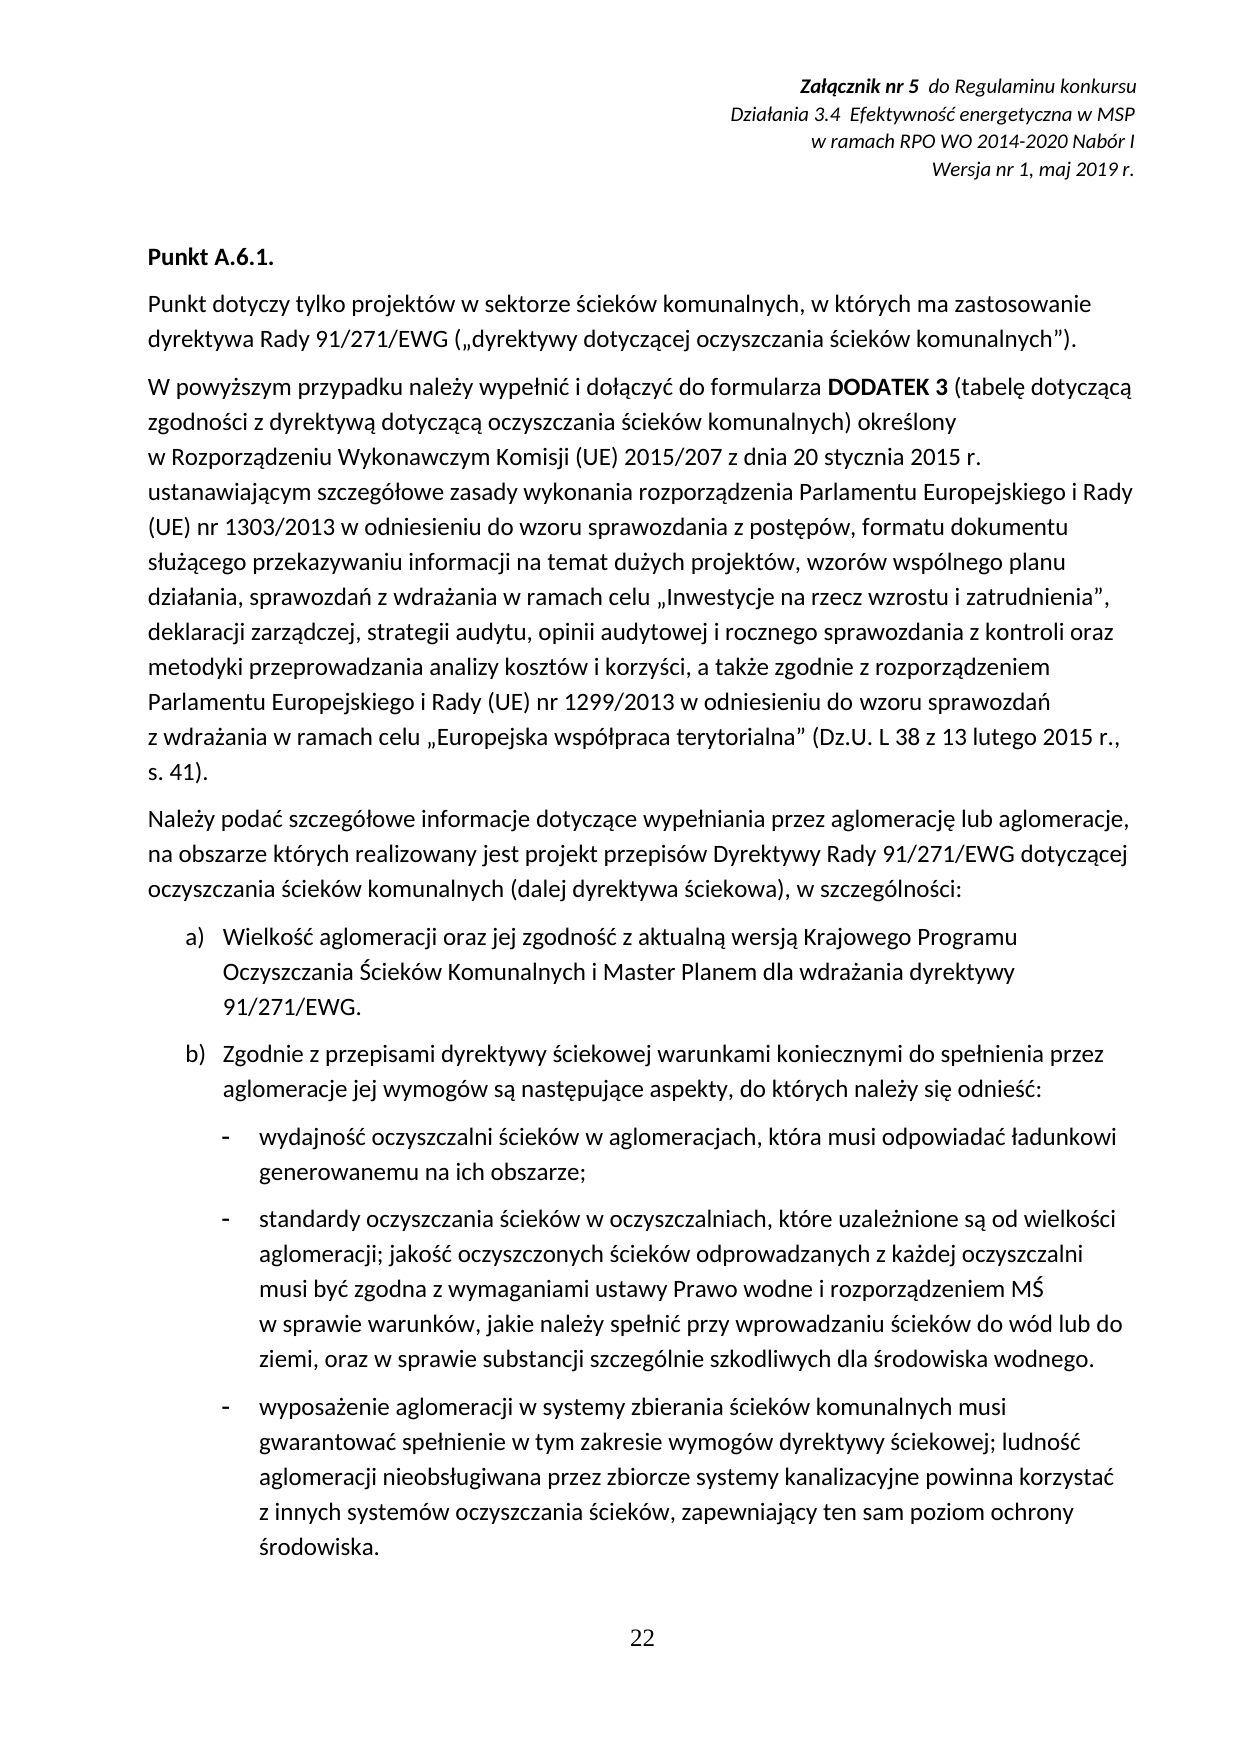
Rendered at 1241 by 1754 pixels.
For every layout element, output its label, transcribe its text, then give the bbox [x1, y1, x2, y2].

list Wielkość aglomeracji oraz jej zgodność z aktualną wersją Krajowego Programu Oczyszczania Ścieków Komunalnych i Master Planem dla wdrażania dyrektywy 91/271/EWG. [185, 921, 1137, 1021]
list wyposażenie aglomeracji w systemy zbierania ścieków komunalnych musi gwarantować spełnienie w tym zakresie wymogów dyrektywy ściekowej; ludność aglomeracji nieobsługiwana przez zbiorcze systemy kanalizacyjne powinna korzystać z innych systemów oczyszczania ścieków, zapewniający ten sam poziom ochrony środowiska. [221, 1391, 1137, 1561]
text Punkt dotyczy tylko projektów w sektorze ścieków komunalnych, w których ma zastosowanie dyrektywa Rady 91/271/EWG („dyrektywy dotyczącej oczyszczania ścieków komunalnych”). [148, 288, 1137, 354]
list Zgodnie z przepisami dyrektywy ściekowej warunkami koniecznymi do spełnienia przez aglomeracje jej wymogów są następujące aspekty, do których należy się odnieść: [185, 1038, 1137, 1104]
text Należy podać szczegółowe informacje dotyczące wypełniania przez aglomerację lub aglomeracje, na obszarze których realizowany jest projekt przepisów Dyrektywy Rady 91/271/EWG dotyczącej oczyszczania ścieków komunalnych (dalej dyrektywa ściekowa), w szczególności: [148, 803, 1137, 904]
text W powyższym przypadku należy wypełnić i dołączyć do formularza DODATEK 3 (tabelę dotyczącą zgodności z dyrektywą dotyczącą oczyszczania ścieków komunalnych) określony w Rozporządzeniu Wykonawczym Komisji (UE) 2015/207 z dnia 20 stycznia 2015 r. ustanawiającym szczegółowe zasady wykonania rozporządzenia Parlamentu Europejskiego i Rady (UE) nr 1303/2013 w odniesieniu do wzoru sprawozdania z postępów, formatu dokumentu służącego przekazywaniu informacji na temat dużych projektów, wzorów wspólnego planu działania, sprawozdań z wdrażania w ramach celu „Inwestycje na rzecz wzrostu i zatrudnienia”, deklaracji zarządczej, strategii audytu, opinii audytowej i rocznego sprawozdania z kontroli oraz metodyki przeprowadzania analizy kosztów i korzyści, a także zgodnie z rozporządzeniem Parlamentu Europejskiego i Rady (UE) nr 1299/2013 w odniesieniu do wzoru sprawozdań z wdrażania w ramach celu „Europejska współpraca terytorialna” (Dz.U. L 38 z 13 lutego 2015 r., s. 41). [148, 371, 1137, 786]
list standardy oczyszczania ścieków w oczyszczalniach, które uzależnione są od wielkości aglomeracji; jakość oczyszczonych ścieków odprowadzanych z każdej oczyszczalni musi być zgodna z wymaganiami ustawy Prawo wodne i rozporządzeniem MŚ w sprawie warunków, jakie należy spełnić przy wprowadzaniu ścieków do wód lub do ziemi, oraz w sprawie substancji szczególnie szkodliwych dla środowiska wodnego. [221, 1203, 1137, 1374]
list wydajność oczyszczalni ścieków w aglomeracjach, która musi odpowiadać ładunkowi generowanemu na ich obszarze; [221, 1121, 1137, 1186]
text Punkt A.6.1. [148, 241, 1137, 271]
